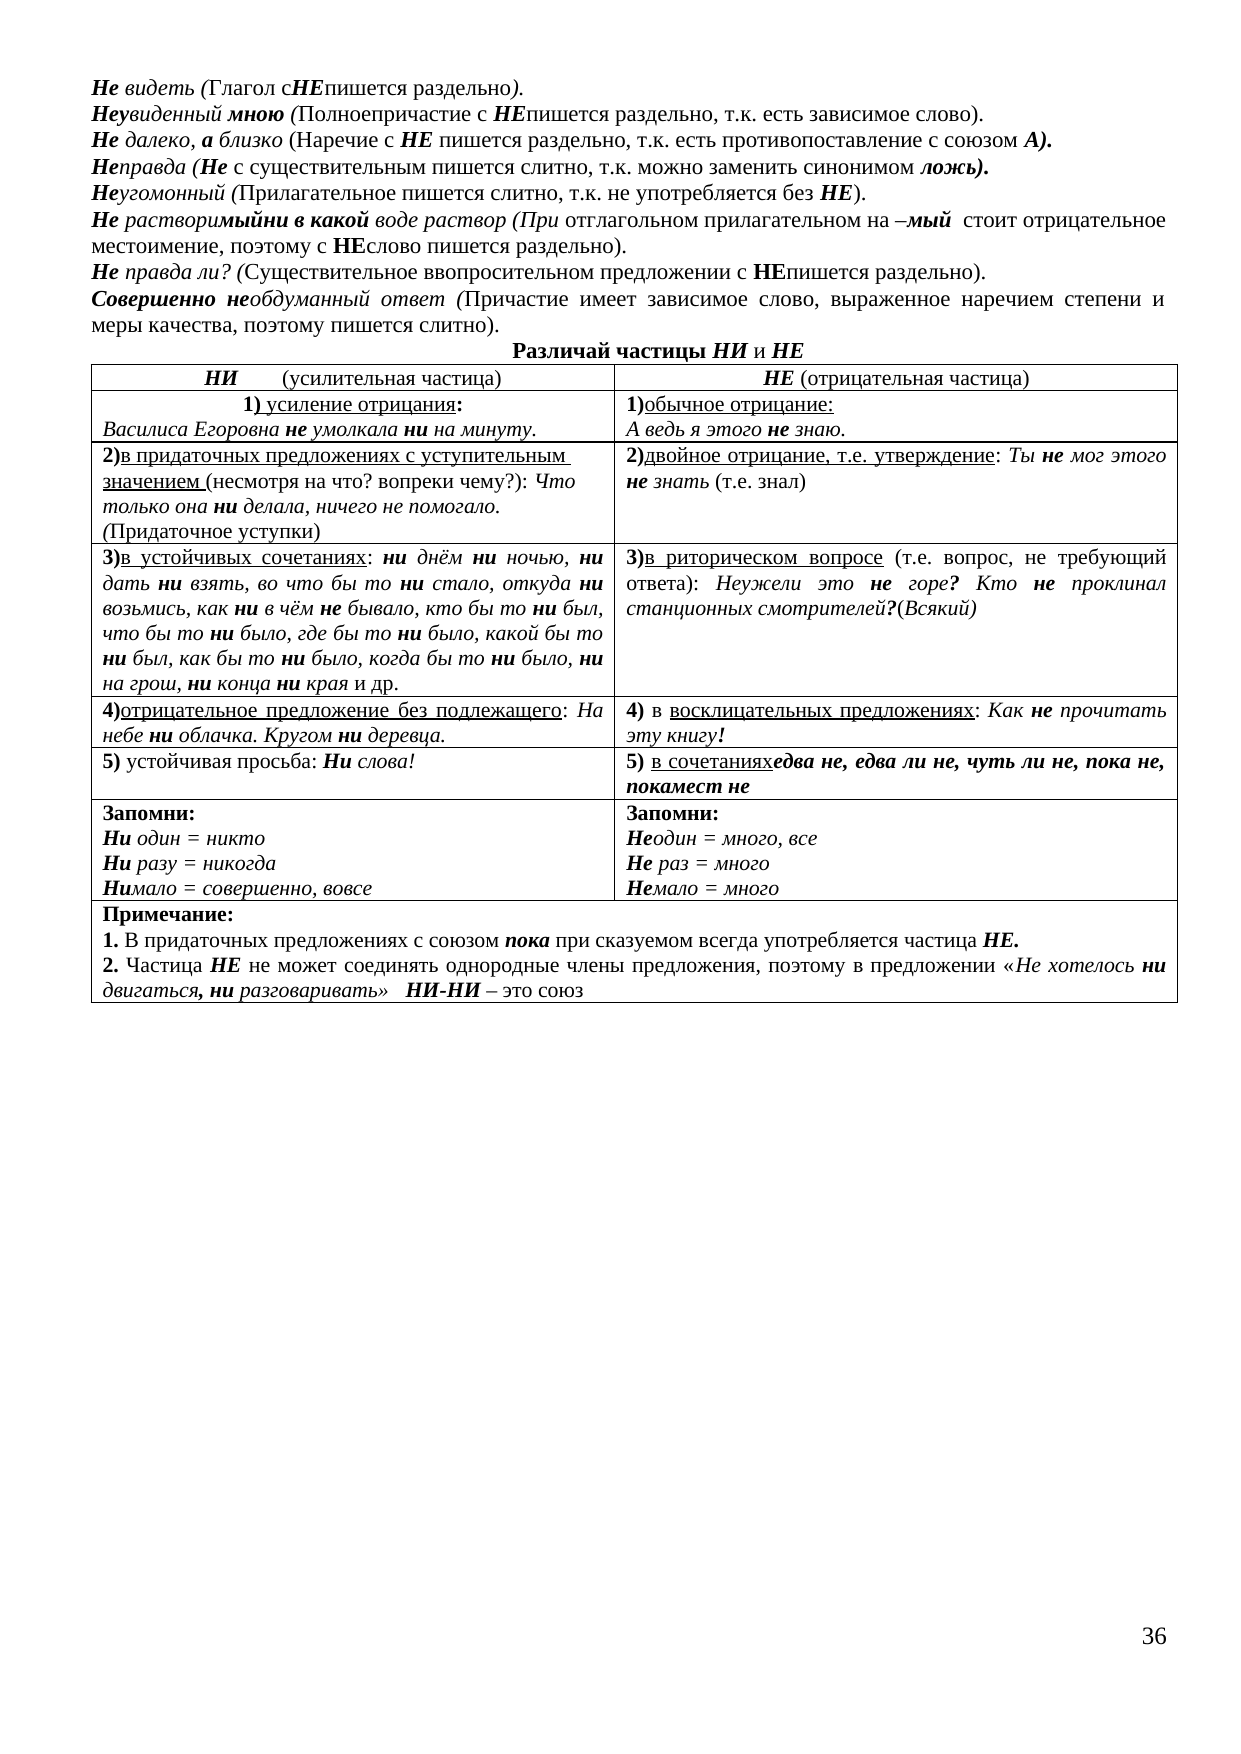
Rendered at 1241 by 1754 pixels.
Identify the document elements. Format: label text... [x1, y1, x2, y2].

text Не видеть (Глагол сНЕпишется раздельно). [91, 74, 1166, 100]
table_cell 5) в сочетанияхедва не, едва ли не, чуть ли не, пока не, покамест не [615, 748, 1177, 798]
table_cell 2)в придаточных предложениях с уступительным значением (несмотря на что? вопреки чему?): Что только она ни делала, ничего не помогало. (Придаточное уступки) [92, 443, 614, 543]
text Неправда (Не с существительным пишется слитно, т.к. можно заменить синонимом ложь). [91, 153, 1166, 179]
table_cell 1)обычное отрицание: А ведь я этого не знаю. [615, 391, 1177, 441]
table_cell 4)отрицательное предложение без подлежащего: На небе ни облачка. Кругом ни деревца. [92, 697, 614, 747]
table_cell Запомни: Неодин = много, все Не раз = много Немало = много [615, 800, 1177, 900]
table_cell 2)двойное отрицание, т.е. утверждение: Ты не мог этого не знать (т.е. знал) [615, 443, 1177, 543]
text Не далеко, а близко (Наречие с НЕ пишется раздельно, т.к. есть противопоставление с союзом А). [91, 127, 1166, 153]
text Различай частицы НИ и НЕ [150, 337, 1166, 364]
table_cell 3)в риторическом вопросе (т.е. вопрос, не требующий ответа): Неужели это не горе? Кто не проклинал станционных смотрителей?(Всякий) [615, 544, 1177, 696]
table_cell Запомни: Ни один = никто Ни разу = никогда Нимало = совершенно, вовсе [92, 800, 614, 900]
text Неувиденный мною (Полноепричастие с НЕпишется раздельно, т.к. есть зависимое слово). [91, 100, 1166, 127]
table_cell 1) усиление отрицания: Василиса Егоровна не умолкала ни на минуту. [92, 391, 614, 441]
text Неугомонный (Прилагательное пишется слитно, т.к. не употребляется без НЕ). [91, 179, 1166, 206]
text Не растворимыйни в какой воде раствор (При отглагольном прилагательном на –мый стоит отрицательное местоимение, поэтому с НЕслово пишется раздельно). [91, 206, 1166, 258]
table_cell Примечание: 1. В придаточных предложениях с союзом пока при сказуемом всегда употребляется частица НЕ. 2. Частица НЕ не может соединять однородные члены предложения, поэтому в предложении «Не хотелось ни двигаться, ни разговаривать» НИ-НИ – это союз [92, 901, 1177, 1002]
table_cell 3)в устойчивых сочетаниях: ни днём ни ночью, ни дать ни взять, во что бы то ни стало, откуда ни возьмись, как ни в чём не бывало, кто бы то ни был, что бы то ни было, где бы то ни было, какой бы то ни был, как бы то ни было, когда бы то ни было, ни на грош, ни конца ни края и др. [92, 544, 614, 696]
table_header НИ (усилительная частица) [92, 365, 614, 390]
table_header НЕ (отрицательная частица) [615, 365, 1177, 390]
text Не правда ли? (Существительное ввопросительном предложении с НЕпишется раздельно). [91, 258, 1166, 285]
text Совершенно необдуманный ответ (Причастие имеет зависимое слово, выраженное наречием степени и меры качества, поэтому пишется слитно). [91, 285, 1166, 337]
table_cell 4) в восклицательных предложениях: Как не прочитать эту книгу! [615, 697, 1177, 747]
table_cell 5) устойчивая просьба: Ни слова! [92, 748, 614, 798]
